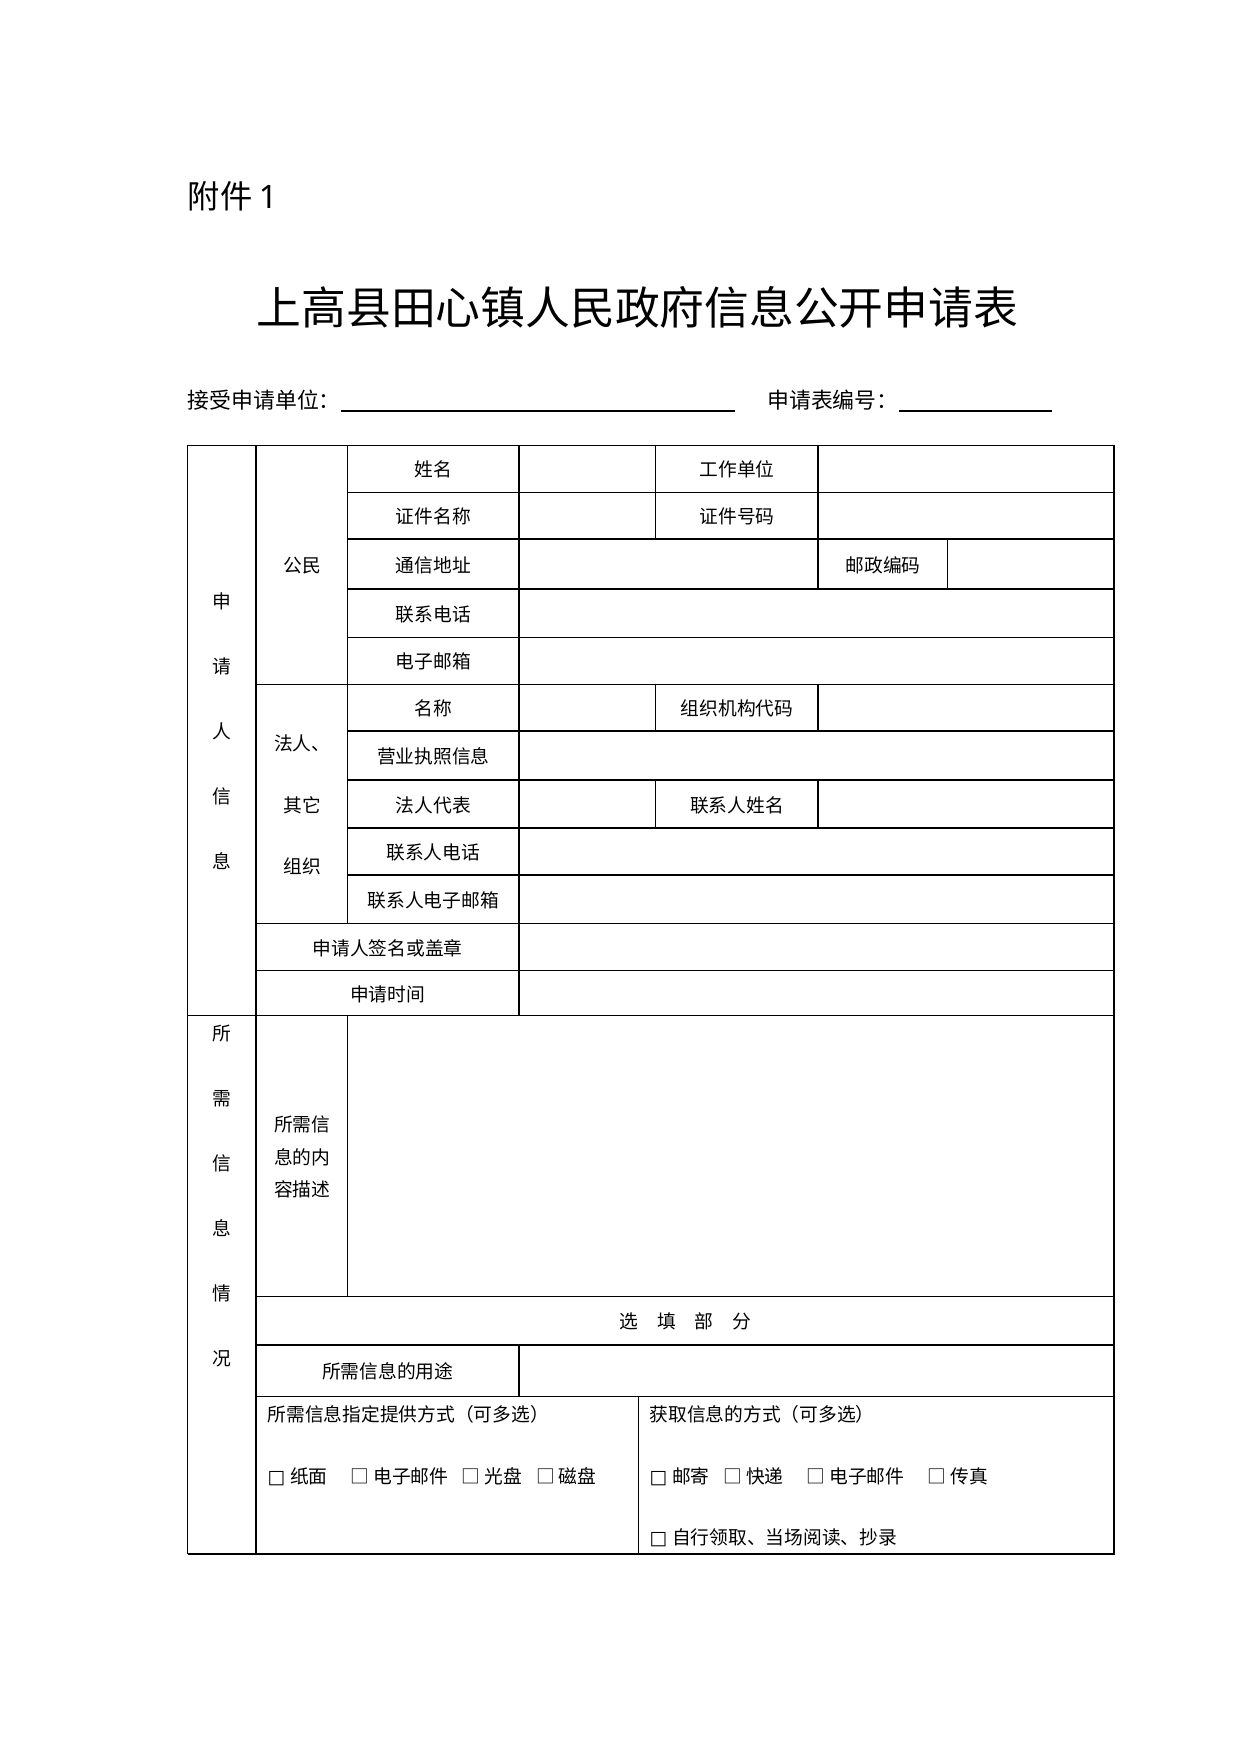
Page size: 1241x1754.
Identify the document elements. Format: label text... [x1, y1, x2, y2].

table_cell [520, 971, 1113, 1015]
table_cell 组织机构代码 [656, 685, 817, 730]
table_cell 电子邮箱 [348, 638, 518, 683]
table_cell [520, 540, 817, 588]
table_cell 营业执照信息 [348, 732, 518, 779]
table_cell [948, 540, 1113, 588]
table_cell 所需信息指定提供方式（可多选） □ 纸面 □ 电子邮件 □ 光盘 □ 磁盘 [257, 1397, 638, 1553]
table_header [520, 446, 655, 491]
table_cell 所 需 信 息 情 况 [188, 1016, 255, 1553]
table_cell [520, 493, 655, 538]
table_cell [520, 1346, 1113, 1396]
table_cell 联系人姓名 [656, 781, 817, 827]
table_cell [520, 638, 1113, 683]
table_cell 申请时间 [257, 971, 518, 1015]
table_cell 联系电话 [348, 590, 518, 637]
table_cell [520, 829, 1113, 874]
table_cell 联系人电话 [348, 829, 518, 874]
table_cell [819, 493, 1113, 538]
table_cell 证件名称 [348, 493, 518, 538]
table_cell 法人代表 [348, 781, 518, 827]
table_cell 法人、 其它 组织 [257, 685, 347, 923]
table_cell 所需信息的内容描述 [257, 1016, 347, 1296]
table_cell [520, 924, 1113, 969]
table_cell 证件号码 [656, 493, 817, 538]
table_cell [520, 781, 655, 827]
table_cell 联系人电子邮箱 [348, 876, 518, 923]
table_cell [520, 685, 655, 730]
table_header 申 请 人 信 息 [188, 446, 255, 1015]
text 接受申请单位： 申请表编号： [187, 383, 1053, 415]
text 附件1 [187, 162, 1053, 227]
text 上高县田心镇人民政府信息公开申请表 [187, 256, 1053, 354]
table_header 姓名 [348, 446, 518, 491]
table_cell 所需信息的用途 [257, 1346, 518, 1396]
table_cell 通信地址 [348, 540, 518, 588]
table_header 公民 [257, 446, 347, 683]
table_cell 选 填 部 分 [257, 1297, 1113, 1344]
table_header [819, 446, 1113, 491]
table_cell 邮政编码 [819, 540, 947, 588]
table_cell 获取信息的方式（可多选） □ 邮寄 □ 快递 □ 电子邮件 □ 传真 □ 自行领取、当场阅读、抄录 [639, 1397, 1113, 1553]
table_cell [520, 876, 1113, 923]
table_cell [819, 781, 1113, 827]
table_cell 申请人签名或盖章 [257, 924, 518, 969]
table_cell [520, 732, 1113, 779]
table_header 工作单位 [656, 446, 817, 491]
table_cell [520, 590, 1113, 637]
table_cell [348, 1016, 1113, 1296]
table_cell 名称 [348, 685, 518, 730]
table_cell [819, 685, 1113, 730]
